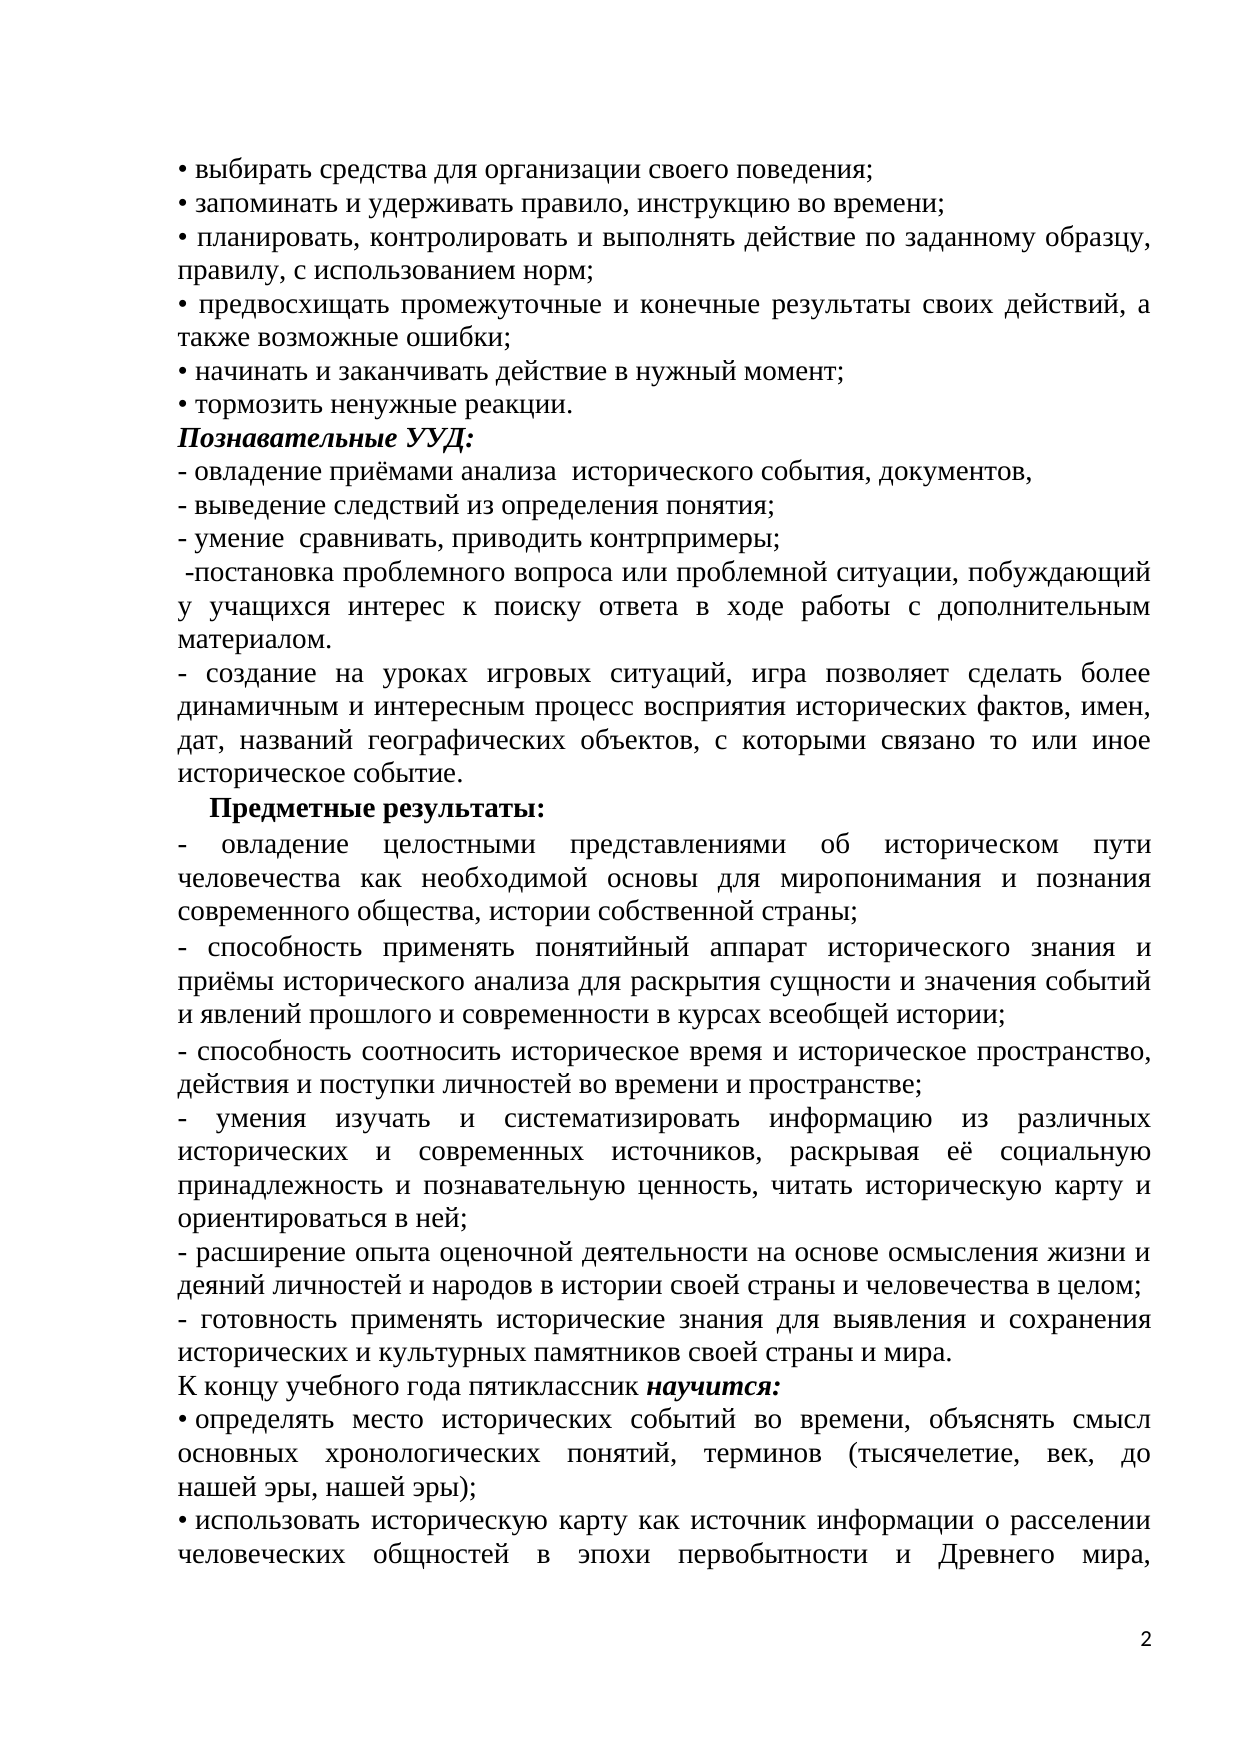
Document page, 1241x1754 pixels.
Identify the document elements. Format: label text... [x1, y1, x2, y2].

text - расширение опыта оценочной деятельности на основе осмысления жизни и деяний личностей и народов в истории своей страны и человечества в целом; [177, 1234, 1152, 1301]
text • запоминать и удерживать правило, инструкцию во времени; [177, 185, 1152, 219]
text - овладение целостными представлениями об историческом пути человечества как необходимой основы для миропонимания и познания современного общества, истории собственной страны; [177, 826, 1152, 927]
text • начинать и заканчивать действие в нужный момент; [177, 353, 1152, 386]
text - выведение следствий из определения понятия; [177, 487, 1152, 521]
text Предметные результаты: [209, 790, 1152, 824]
text • выбирать средства для организации своего поведения; [177, 152, 1152, 185]
text • планировать, контролировать и выполнять действие по заданному образцу, правилу, с использованием норм; [177, 219, 1152, 286]
text • предвосхищать промежуточные и конечные результаты своих действий, а также возможные ошибки; [177, 286, 1152, 353]
text • определять место исторических событий во времени, объяснять смысл основных хронологических понятий, терминов (тысячелетие, век, до нашей эры, нашей эры); [177, 1402, 1152, 1502]
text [177, 1502, 1152, 1569]
text - овладение приёмами анализа исторического события, документов, [177, 453, 1152, 487]
text - умения изучать и систематизировать информацию из различных исторических и современных источников, раскрывая её социальную принадлежность и познавательную ценность, читать историческую карту и ориентироваться в ней; [177, 1100, 1152, 1234]
text - готовность применять исторические знания для выявления и сохранения исторических и культурных памятников своей страны и мира. [177, 1301, 1152, 1368]
text - создание на уроках игровых ситуаций, игра позволяет сделать более динамичным и интересным процесс восприятия исторических фактов, имен, дат, названий географических объектов, с которыми связано то или иное историческое событие. [177, 655, 1152, 789]
text -постановка проблемного вопроса или проблемной ситуации, побуждающий у учащихся интерес к поиску ответа в ходе работы с дополнительным материалом. [177, 554, 1152, 655]
text - умение сравнивать, приводить контрпримеры; [177, 521, 1152, 554]
text Познавательные УУД: [177, 420, 1152, 453]
text - способность соотносить историческое время и историческое пространство, действия и поступки личностей во времени и пространстве; [177, 1033, 1152, 1100]
text К концу учебного года пятиклассник научится: [177, 1368, 1152, 1402]
text • тормозить ненужные реакции. [177, 386, 1152, 420]
text - способность применять понятийный аппарат исторического знания и приёмы исторического анализа для раскрытия сущности и значения событий и явлений прошлого и современности в курсах всеобщей истории; [177, 929, 1152, 1030]
